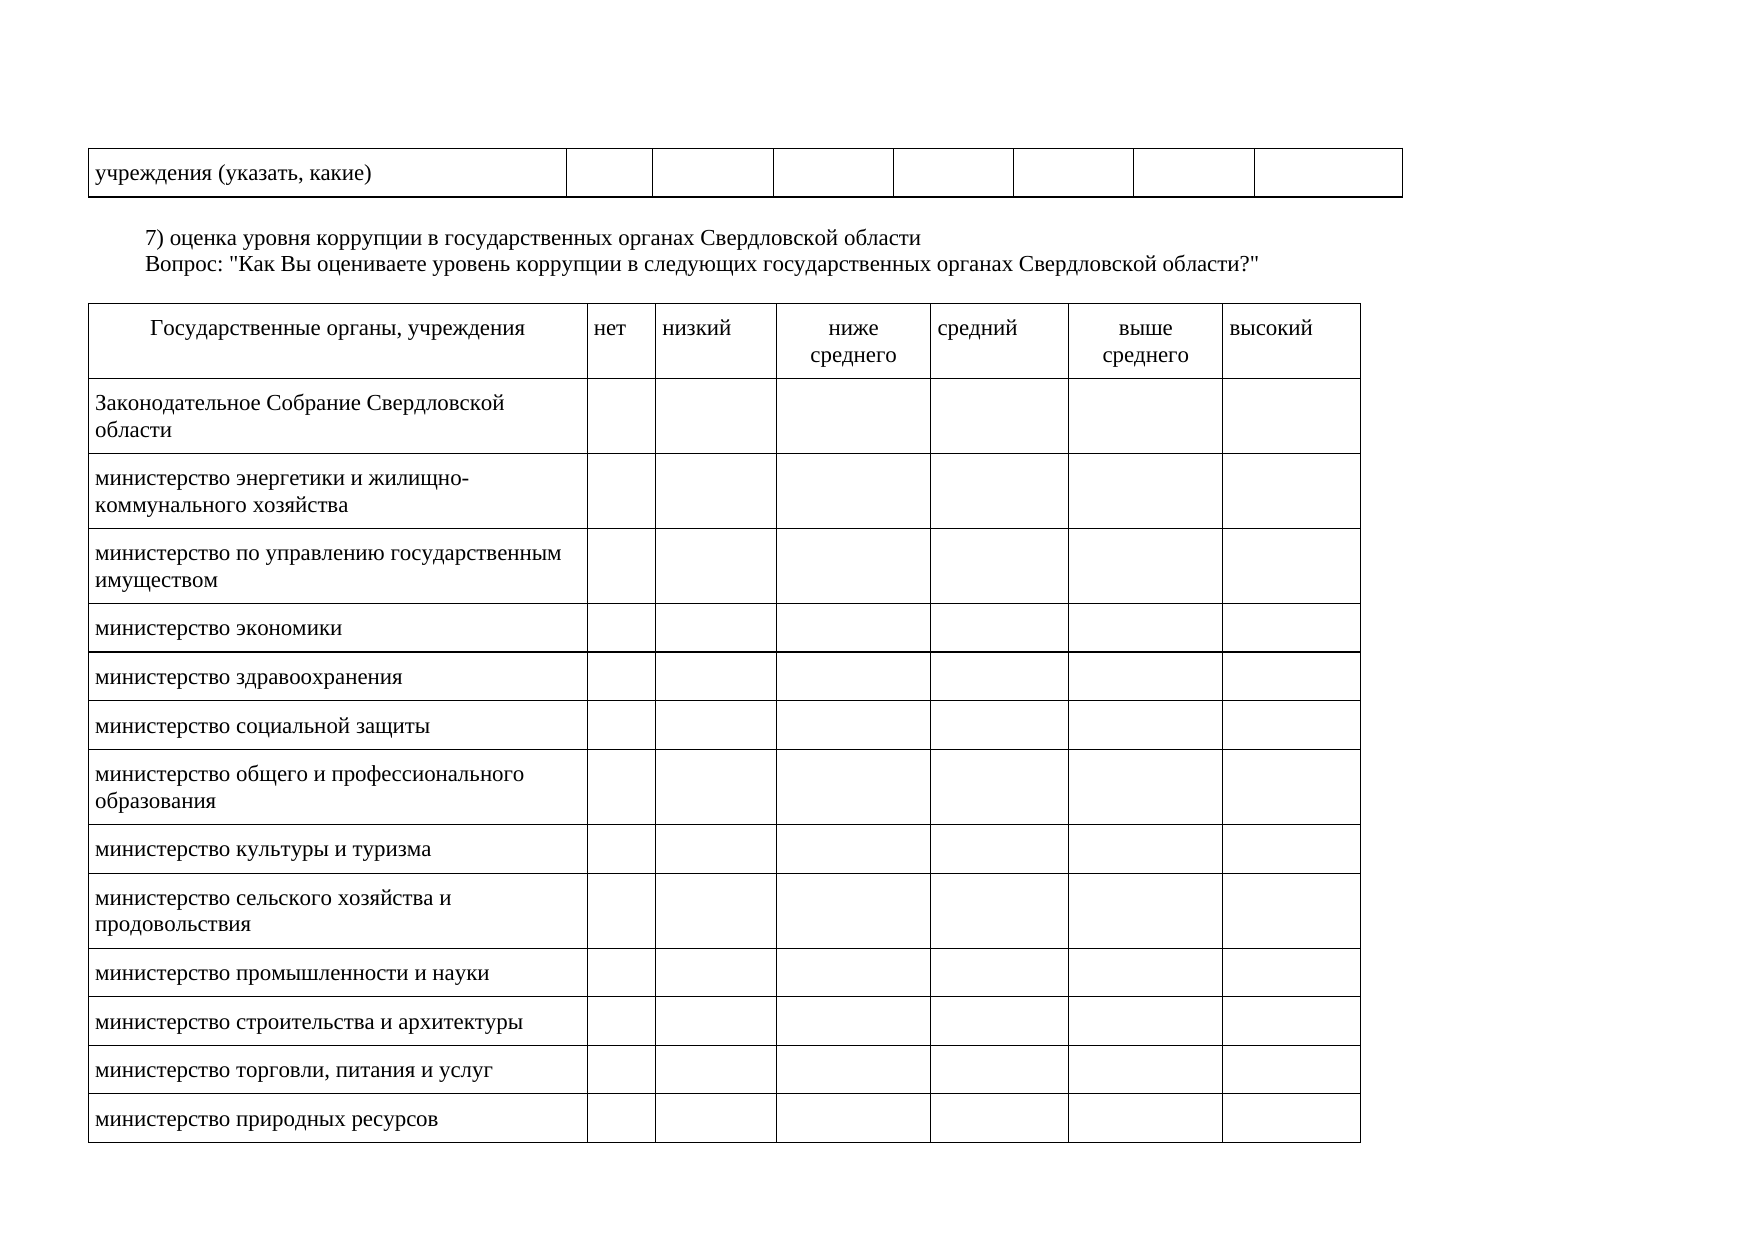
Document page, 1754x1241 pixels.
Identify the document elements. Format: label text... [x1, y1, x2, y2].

table_cell министерство общего и профессионального образования [89, 750, 587, 824]
table_cell министерство экономики [89, 604, 587, 651]
table_cell [774, 149, 893, 196]
table_cell [777, 750, 930, 824]
table_header Государственные органы, учреждения [89, 304, 587, 378]
table_cell [656, 1046, 776, 1093]
table_cell [1223, 1094, 1360, 1142]
table_cell [588, 1046, 655, 1093]
table_cell министерство здравоохранения [89, 653, 587, 700]
table_cell [931, 1046, 1068, 1093]
table_cell [653, 149, 773, 196]
table_cell [777, 949, 930, 996]
table_cell [656, 604, 776, 651]
table_cell министерство природных ресурсов [89, 1094, 587, 1142]
table_header выше среднего [1069, 304, 1222, 378]
table_cell министерство культуры и туризма [89, 825, 587, 872]
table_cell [89, 149, 566, 196]
table_cell Законодательное Собрание Свердловской области [89, 379, 587, 453]
table_cell [1069, 874, 1222, 947]
table_cell [656, 1094, 776, 1142]
table_cell [777, 379, 930, 453]
table_cell [931, 825, 1068, 872]
table_cell [1069, 653, 1222, 700]
table_cell [588, 750, 655, 824]
table_cell [777, 1094, 930, 1142]
table_cell [777, 874, 930, 947]
table_cell [588, 604, 655, 651]
table_cell [777, 529, 930, 603]
table_cell [777, 604, 930, 651]
table_cell [656, 874, 776, 947]
table_cell [1069, 454, 1222, 528]
table_cell [931, 750, 1068, 824]
table_cell [777, 701, 930, 749]
table_cell [588, 379, 655, 453]
table_cell [656, 379, 776, 453]
table_cell министерство социальной защиты [89, 701, 587, 749]
table_cell [1069, 379, 1222, 453]
table_cell [588, 1094, 655, 1142]
table_cell [1134, 149, 1254, 196]
table_cell [931, 1094, 1068, 1142]
table_cell [1223, 529, 1360, 603]
table_cell [777, 997, 930, 1045]
table_cell [1069, 1046, 1222, 1093]
table_cell [1223, 750, 1360, 824]
table_cell [1069, 529, 1222, 603]
table_cell [777, 653, 930, 700]
table_cell [656, 750, 776, 824]
table_cell [1223, 997, 1360, 1045]
table_cell [931, 949, 1068, 996]
table_cell [567, 149, 652, 196]
table_cell [588, 653, 655, 700]
table_cell [1069, 604, 1222, 651]
table_cell [1223, 604, 1360, 651]
table_cell [656, 949, 776, 996]
table_cell [656, 529, 776, 603]
table_cell [777, 1046, 930, 1093]
table_cell [1223, 1046, 1360, 1093]
table_cell [931, 454, 1068, 528]
table_cell [1223, 949, 1360, 996]
table_cell [1223, 454, 1360, 528]
table_header высокий [1223, 304, 1360, 378]
table_cell [588, 874, 655, 947]
table_cell [1069, 825, 1222, 872]
table_cell [931, 874, 1068, 947]
table_cell [1069, 997, 1222, 1045]
table_cell министерство сельского хозяйства и продовольствия [89, 874, 587, 947]
table_cell [894, 149, 1013, 196]
table_cell министерство по управлению государственным имуществом [89, 529, 587, 603]
table_cell [588, 454, 655, 528]
table_cell [1223, 874, 1360, 947]
table_cell министерство энергетики и жилищно-коммунального хозяйства [89, 454, 587, 528]
table_header низкий [656, 304, 776, 378]
table_cell [1069, 949, 1222, 996]
table_cell [1223, 379, 1360, 453]
table_cell [931, 604, 1068, 651]
table_header ниже среднего [777, 304, 930, 378]
table_cell [656, 825, 776, 872]
table_cell министерство торговли, питания и услуг [89, 1046, 587, 1093]
table_cell [931, 379, 1068, 453]
table_cell [931, 653, 1068, 700]
table_cell министерство промышленности и науки [89, 949, 587, 996]
table_cell [931, 529, 1068, 603]
table_cell [1069, 750, 1222, 824]
table_cell [931, 997, 1068, 1045]
table_cell [1255, 149, 1402, 196]
table_cell [656, 997, 776, 1045]
table_cell [588, 825, 655, 872]
table_cell [931, 701, 1068, 749]
table_cell [1223, 701, 1360, 749]
table_cell [588, 529, 655, 603]
table_cell [777, 454, 930, 528]
table_cell [588, 949, 655, 996]
table_header средний [931, 304, 1068, 378]
table_cell [588, 701, 655, 749]
table_cell министерство строительства и архитектуры [89, 997, 587, 1045]
table_cell [656, 701, 776, 749]
text Вопрос: "Как Вы оцениваете уровень коррупции в следующих государственных органах Свердловской области?" [88, 250, 1665, 276]
table_header нет [588, 304, 655, 378]
table_cell [1014, 149, 1133, 196]
table_cell [588, 997, 655, 1045]
table_cell [1223, 825, 1360, 872]
table_cell [1069, 1094, 1222, 1142]
table_cell [656, 653, 776, 700]
table_cell [777, 825, 930, 872]
table_cell [1223, 653, 1360, 700]
table_cell [656, 454, 776, 528]
table_cell [1069, 701, 1222, 749]
text 7) оценка уровня коррупции в государственных органах Свердловской области [88, 224, 1665, 250]
